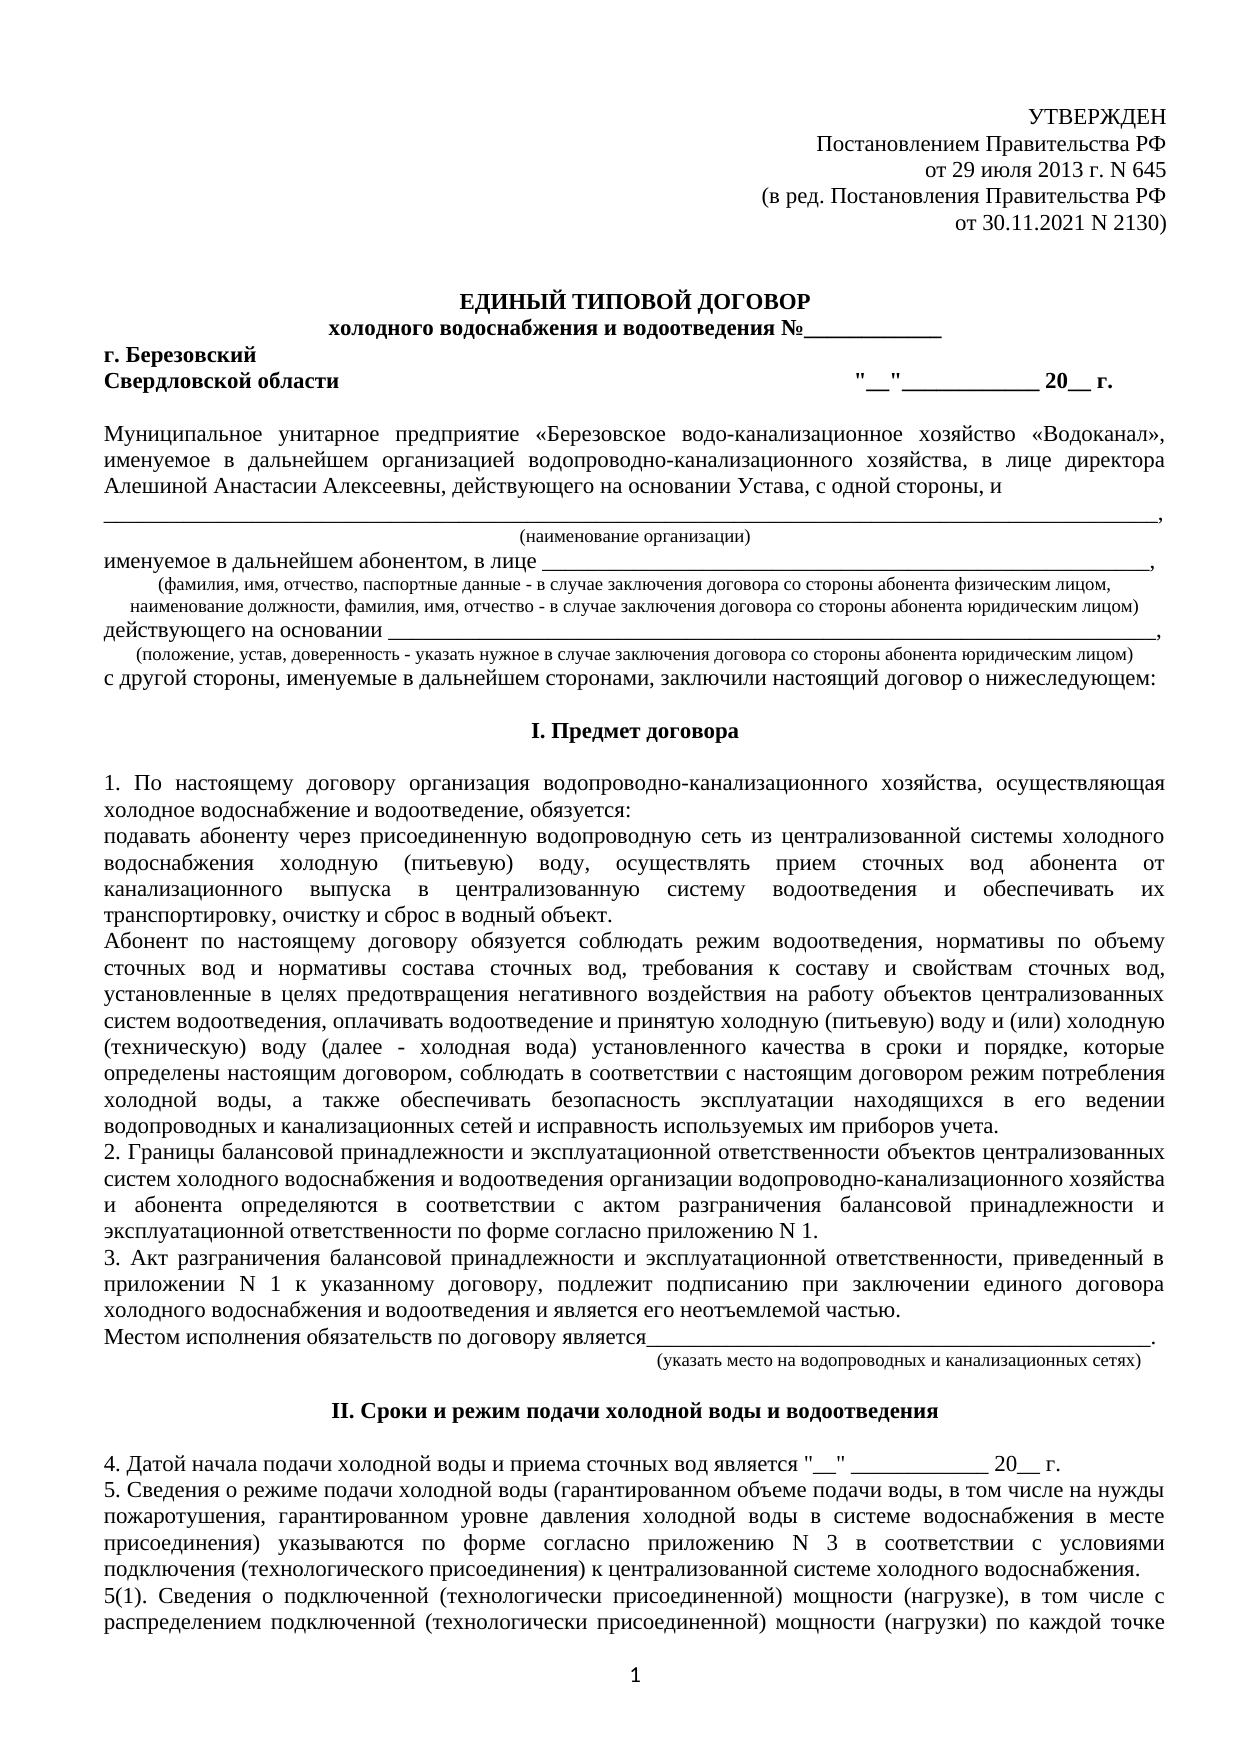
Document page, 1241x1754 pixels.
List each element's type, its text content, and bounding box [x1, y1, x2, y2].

text подавать абоненту через присоединенную водопроводную сеть из централизованной системы холодного водоснабжения холодную (питьевую) воду, осуществлять прием сточных вод абонента от канализационного выпуска в централизованную систему водоотведения и обеспечивать их транспортировку, очистку и сброс в водный объект. [103, 822, 1167, 928]
text от 30.11.2021 N 2130) [103, 209, 1167, 235]
text (фамилия, имя, отчество, паспортные данные - в случае заключения договора со стороны абонента физическим лицом, наименование должности, фамилия, имя, отчество - в случае заключения договора со стороны абонента юридическим лицом) [103, 573, 1167, 616]
text именуемое в дальнейшем абонентом, в лице _____________________________________________________, [103, 547, 1167, 573]
text УТВЕРЖДЕН [103, 103, 1167, 130]
text г. Березовский [103, 341, 1167, 367]
text Свердловской области "__"____________ 20__ г. [103, 367, 1167, 393]
text 5. Сведения о режиме подачи холодной воды (гарантированном объеме подачи воды, в том числе на нужды пожаротушения, гарантированном уровне давления холодной воды в системе водоснабжения в месте присоединения) указываются по форме согласно приложению N 3 в соответствии с условиями подключения (технологического присоединения) к централизованной системе холодного водоснабжения. [103, 1476, 1167, 1582]
text Абонент по настоящему договору обязуется соблюдать режим водоотведения, нормативы по объему сточных вод и нормативы состава сточных вод, требования к составу и свойствам сточных вод, установленные в целях предотвращения негативного воздействия на работу объектов централизованных систем водоотведения, оплачивать водоотведение и принятую холодную (питьевую) воду и (или) холодную (техническую) воду (далее - холодная вода) установленного качества в сроки и порядке, которые определены настоящим договором, соблюдать в соответствии с настоящим договором режим потребления холодной воды, а также обеспечивать безопасность эксплуатации находящихся в его ведении водопроводных и канализационных сетей и исправность используемых им приборов учета. [103, 928, 1167, 1138]
text Муниципальное унитарное предприятие «Березовское водо-канализационное хозяйство «Водоканал», именуемое в дальнейшем организацией водопроводно-канализационного хозяйства, в лице директора Алешиной Анастасии Алексеевны, действующего на основании Устава, с одной стороны, и [103, 420, 1167, 499]
text I. Предмет договора [103, 717, 1167, 743]
text 3. Акт разграничения балансовой принадлежности и эксплуатационной ответственности, приведенный в приложении N 1 к указанному договору, подлежит подписанию при заключении единого договора холодного водоснабжения и водоотведения и является его неотъемлемой частью. [103, 1244, 1167, 1323]
text (положение, устав, доверенность - указать нужное в случае заключения договора со стороны абонента юридическим лицом) [103, 642, 1167, 664]
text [103, 1582, 1167, 1634]
text от 29 июля 2013 г. N 645 [103, 156, 1167, 182]
text II. Сроки и режим подачи холодной воды и водоотведения [103, 1397, 1167, 1423]
text 1. По настоящему договору организация водопроводно-канализационного хозяйства, осуществляющая холодное водоснабжение и водоотведение, обязуется: [103, 769, 1167, 822]
text (наименование организации) [103, 525, 1167, 547]
text ____________________________________________________________________________________________, [103, 499, 1167, 525]
text холодного водоснабжения и водоотведения №____________ [103, 314, 1167, 341]
text 4. Датой начала подачи холодной воды и приема сточных вод является "__" ____________ 20__ г. [103, 1450, 1167, 1476]
text (указать место на водопроводных и канализационных сетях) [628, 1349, 1167, 1371]
text 2. Границы балансовой принадлежности и эксплуатационной ответственности объектов централизованных систем холодного водоснабжения и водоотведения организации водопроводно-канализационного хозяйства и абонента определяются в соответствии с актом разграничения балансовой принадлежности и эксплуатационной ответственности по форме согласно приложению N 1. [103, 1138, 1167, 1244]
text Постановлением Правительства РФ [103, 130, 1167, 156]
text (в ред. Постановления Правительства РФ [103, 182, 1167, 209]
text Местом исполнения обязательств по договору является____________________________________________. [103, 1323, 1167, 1349]
text действующего на основании ___________________________________________________________________, [103, 616, 1167, 642]
text ЕДИНЫЙ ТИПОВОЙ ДОГОВОР [103, 288, 1167, 314]
text с другой стороны, именуемые в дальнейшем сторонами, заключили настоящий договор о нижеследующем: [103, 664, 1167, 690]
